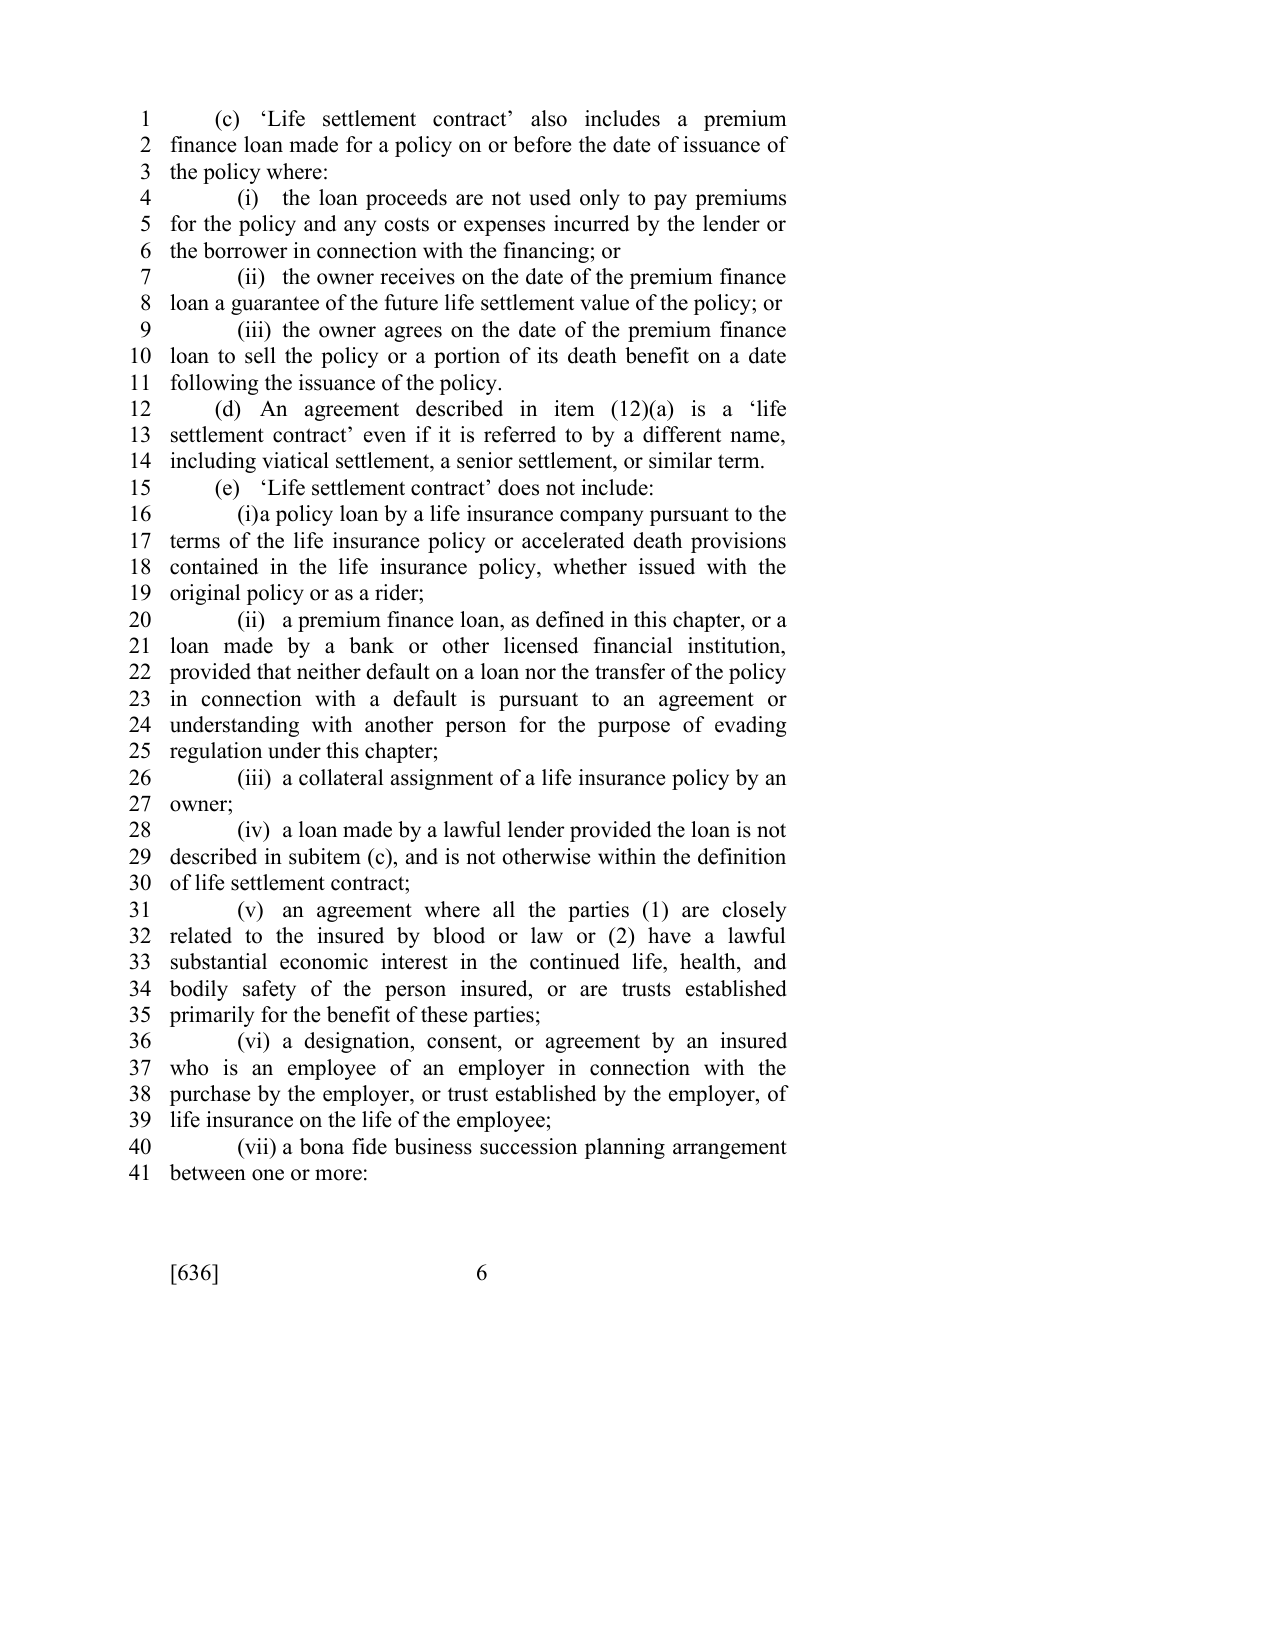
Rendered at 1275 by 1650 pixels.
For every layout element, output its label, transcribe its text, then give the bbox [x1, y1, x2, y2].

text (iii) a collateral assignment of a life insurance policy by an owner; [169, 764, 787, 817]
text (vi) a designation, consent, or agreement by an insured who is an employee of an employer in connection with the purchase by the employer, or trust established by the employer, of life insurance on the life of the employee; [169, 1027, 787, 1133]
text (vii) a bona fide business succession planning arrangement between one or more: [169, 1133, 787, 1186]
text (e) ‘Life settlement contract’ does not include: [169, 474, 787, 500]
text (iii) the owner agrees on the date of the premium finance loan to sell the policy or a portion of its death benefit on a date following the issuance of the policy. [169, 316, 787, 395]
text (ii) a premium finance loan, as defined in this chapter, or a loan made by a bank or other licensed financial institution, provided that neither default on a loan nor the transfer of the policy in connection with a default is pursuant to an agreement or understanding with another person for the purpose of evading regulation under this chapter; [169, 606, 787, 764]
text (d) An agreement described in item (12)(a) is a ‘life settlement contract’ even if it is referred to by a different name, including viatical settlement, a senior settlement, or similar term. [169, 395, 787, 474]
text (iv) a loan made by a lawful lender provided the loan is not described in subitem (c), and is not otherwise within the definition of life settlement contract; [169, 817, 787, 896]
text (ii) the owner receives on the date of the premium finance loan a guarantee of the future life settlement value of the policy; or [169, 263, 787, 316]
text (i) the loan proceeds are not used only to pay premiums for the policy and any costs or expenses incurred by the lender or the borrower in connection with the financing; or [169, 184, 787, 263]
text (c) ‘Life settlement contract’ also includes a premium finance loan made for a policy on or before the date of issuance of the policy where: [169, 105, 787, 184]
text (v) an agreement where all the parties (1) are closely related to the insured by blood or law or (2) have a lawful substantial economic interest in the continued life, health, and bodily safety of the person insured, or are trusts established primarily for the benefit of these parties; [169, 896, 787, 1027]
text (i) a policy loan by a life insurance company pursuant to the terms of the life insurance policy or accelerated death provisions contained in the life insurance policy, whether issued with the original policy or as a rider; [169, 500, 787, 606]
